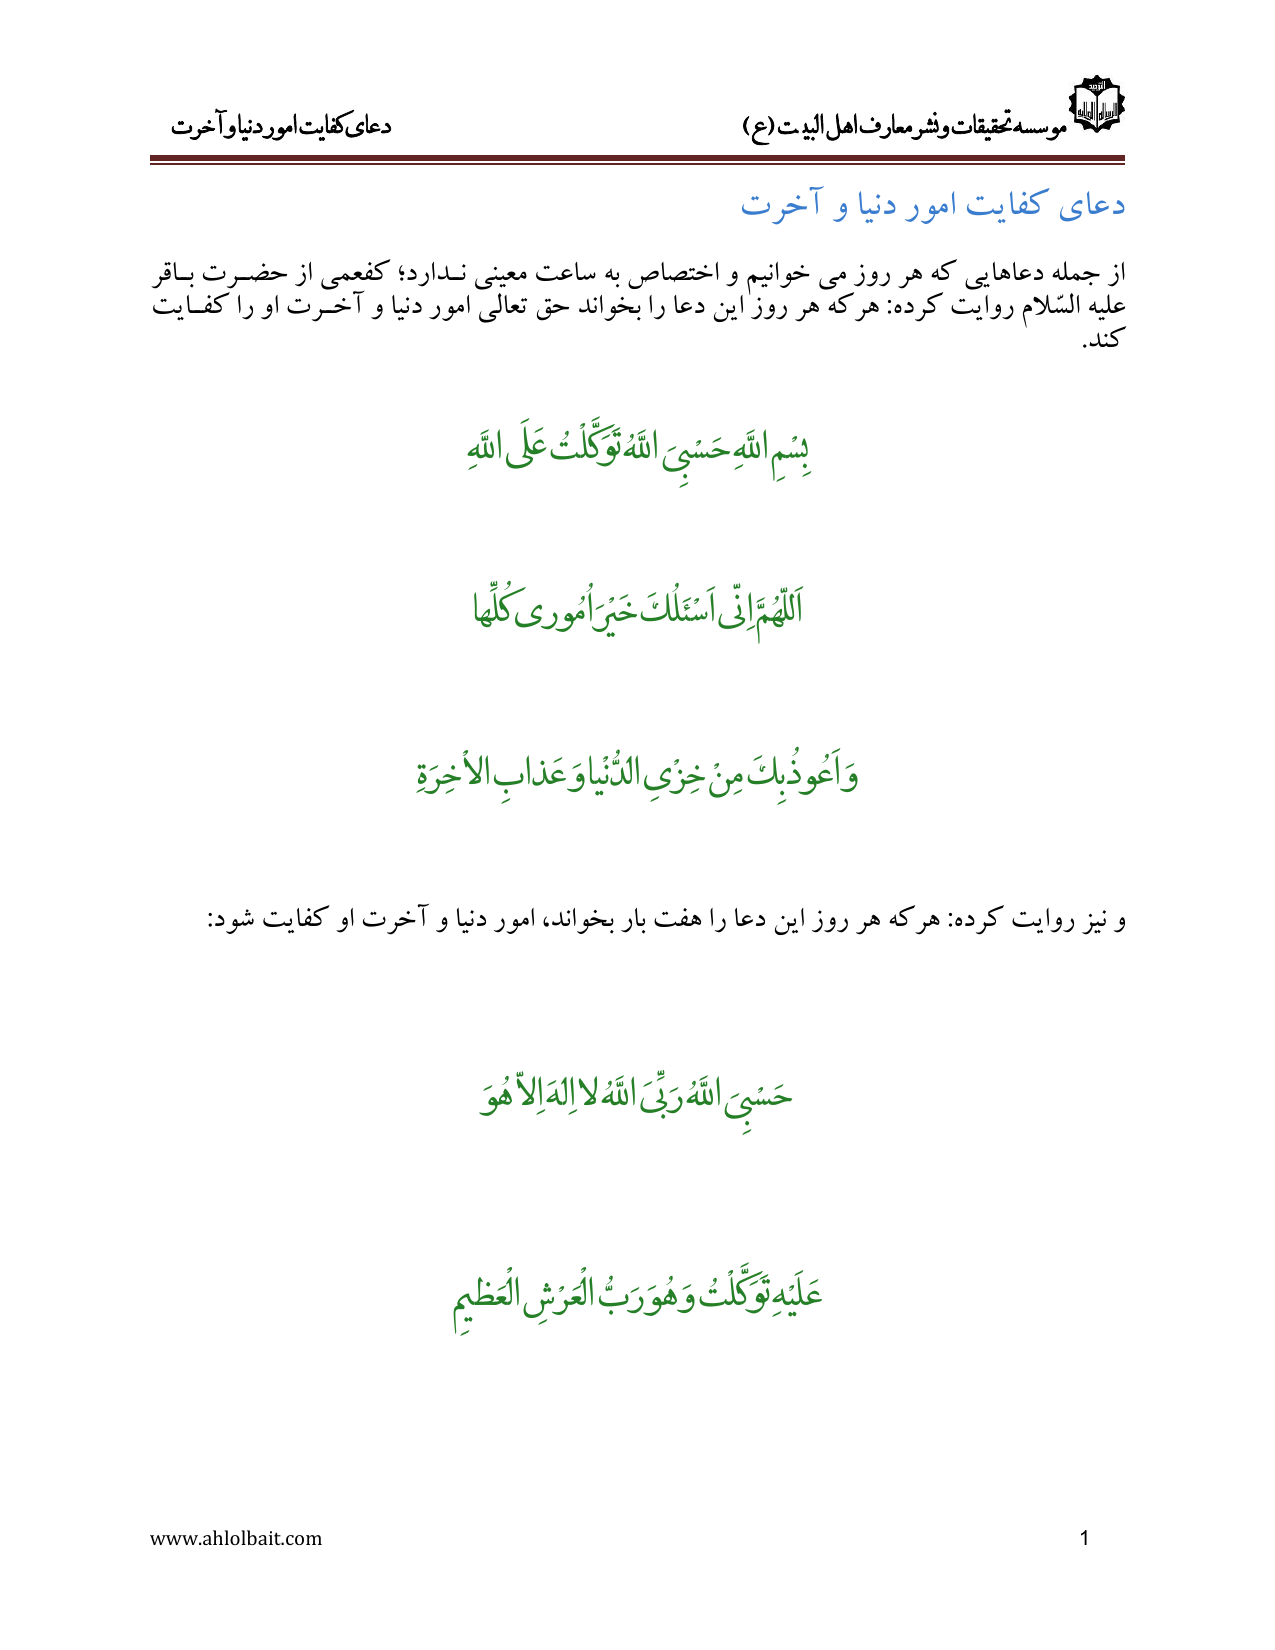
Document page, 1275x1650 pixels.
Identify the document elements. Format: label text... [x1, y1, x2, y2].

subtitle دعای کفایت امور دنیا و آخرت [150, 190, 1125, 232]
text و نيز روايت كرده: هركه هر روز اين دعا را هفت بار بخواند، امور دنيا و آخرت او كفايت شود: [150, 907, 1125, 940]
text عَلَيْهِ تَوَكَّلْتُ وَ هُوَ رَبُّ الْعَرْشِ الْعَظيمِ [150, 1265, 1125, 1361]
text وَ اَعُوذُبِكَ مِنْ خِزْىِ الدُّنْيا وَ عَذابِ الاْخِرَةِ [150, 744, 1125, 815]
text اَللّهُمَّ اِنّى اَسْئَلُكَ خَيْرَ اُمُورى كُلِّها [150, 581, 1125, 652]
picture [1068, 75, 1125, 133]
text حَسْبِىَ اللَّهُ رَبِّىَ اللَّهُ لا اِلهَ اِلاّ هُوَ [150, 1037, 1125, 1136]
text از جمله دعاهایی که هر روز می خوانیم و اختصاص به ساعت معینی ندارد؛ كفعمى از حضرت باقر عليه السّلام روايت كرده: هركه هر روز اين دعا را بخواند حق تعالى امور دنيا و آخرت او را كفايت كند. [150, 261, 1125, 361]
text بِسْمِ اللَّهِ حَسْبِىَ اللَّهُ تَوَكَّلْتُ عَلَى اللَّهِ [150, 390, 1125, 489]
